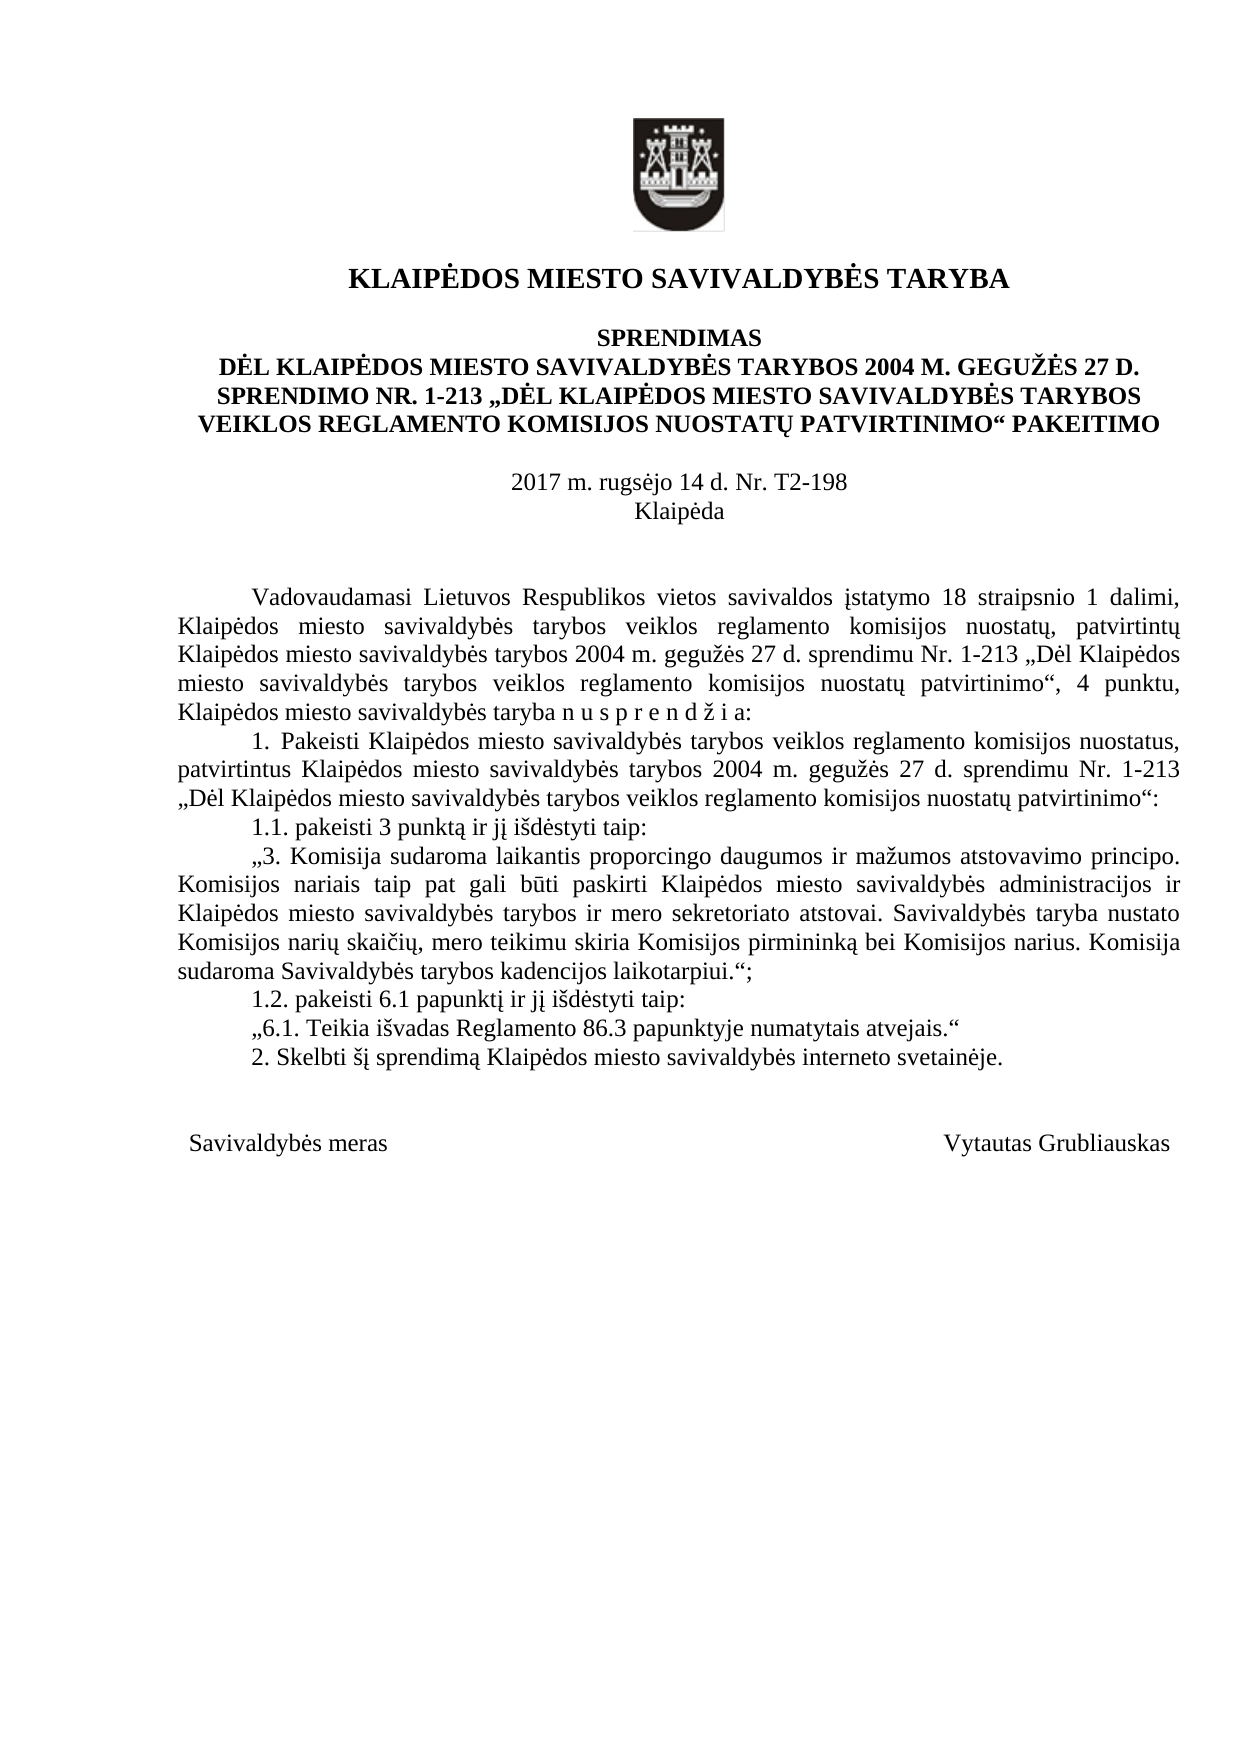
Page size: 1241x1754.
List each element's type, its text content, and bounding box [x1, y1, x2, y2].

text Vadovaudamasi Lietuvos Respublikos vietos savivaldos įstatymo 18 straipsnio 1 dalimi, Klaipėdos miesto savivaldybės tarybos veiklos reglamento komisijos nuostatų, patvirtintų Klaipėdos miesto savivaldybės tarybos 2004 m. gegužės 27 d. sprendimu Nr. 1-213 „Dėl Klaipėdos miesto savivaldybės tarybos veiklos reglamento komisijos nuostatų patvirtinimo“, 4 punktu, Klaipėdos miesto savivaldybės taryba nusprendžia: [177, 582, 1181, 726]
text SPRENDIMAS [177, 323, 1181, 352]
picture [633, 118, 726, 233]
list pakeisti 6.1 papunktį ir jį išdėstyti taip: [251, 984, 1181, 1013]
list Pakeisti Klaipėdos miesto savivaldybės tarybos veiklos reglamento komisijos nuostatus, patvirtintus Klaipėdos miesto savivaldybės tarybos 2004 m. gegužės 27 d. sprendimu Nr. 1-213 „Dėl Klaipėdos miesto savivaldybės tarybos veiklos reglamento komisijos nuostatų patvirtinimo“: [177, 726, 1181, 812]
text 2. Skelbti šį sprendimą Klaipėdos miesto savivaldybės interneto svetainėje. [251, 1042, 1181, 1071]
text KLAIPĖDOS MIESTO SAVIVALDYBĖS TARYBA [177, 261, 1181, 294]
table_header Savivaldybės meras [177, 1128, 808, 1157]
text „6.1. Teikia išvadas Reglamento 86.3 papunktyje numatytais atvejais.“ [251, 1013, 1181, 1042]
text DĖL KLAIPĖDOS MIESTO SAVIVALDYBĖS TARYBOS 2004 M. GEGUŽĖS 27 D. SPRENDIMO NR. 1-213 „DĖL KLAIPĖDOS MIESTO SAVIVALDYBĖS TARYBOS VEIKLOS REGLAMENTO KOMISIJOS NUOSTATŲ PATVIRTINIMO“ PAKEITIMO [177, 352, 1181, 438]
text 2017 m. rugsėjo 14 d. Nr. T2-198 [177, 467, 1181, 496]
table_header Vytautas Grubliauskas [808, 1128, 1181, 1157]
list pakeisti 3 punktą ir jį išdėstyti taip: [251, 812, 1181, 841]
text Klaipėda [177, 496, 1181, 524]
text „3. Komisija sudaroma laikantis proporcingo daugumos ir mažumos atstovavimo principo. Komisijos nariais taip pat gali būti paskirti Klaipėdos miesto savivaldybės administracijos ir Klaipėdos miesto savivaldybės tarybos ir mero sekretoriato atstovai. Savivaldybės taryba nustato Komisijos narių skaičių, mero teikimu skiria Komisijos pirmininką bei Komisijos narius. Komisija sudaroma Savivaldybės tarybos kadencijos laikotarpiui.“; [177, 841, 1181, 984]
